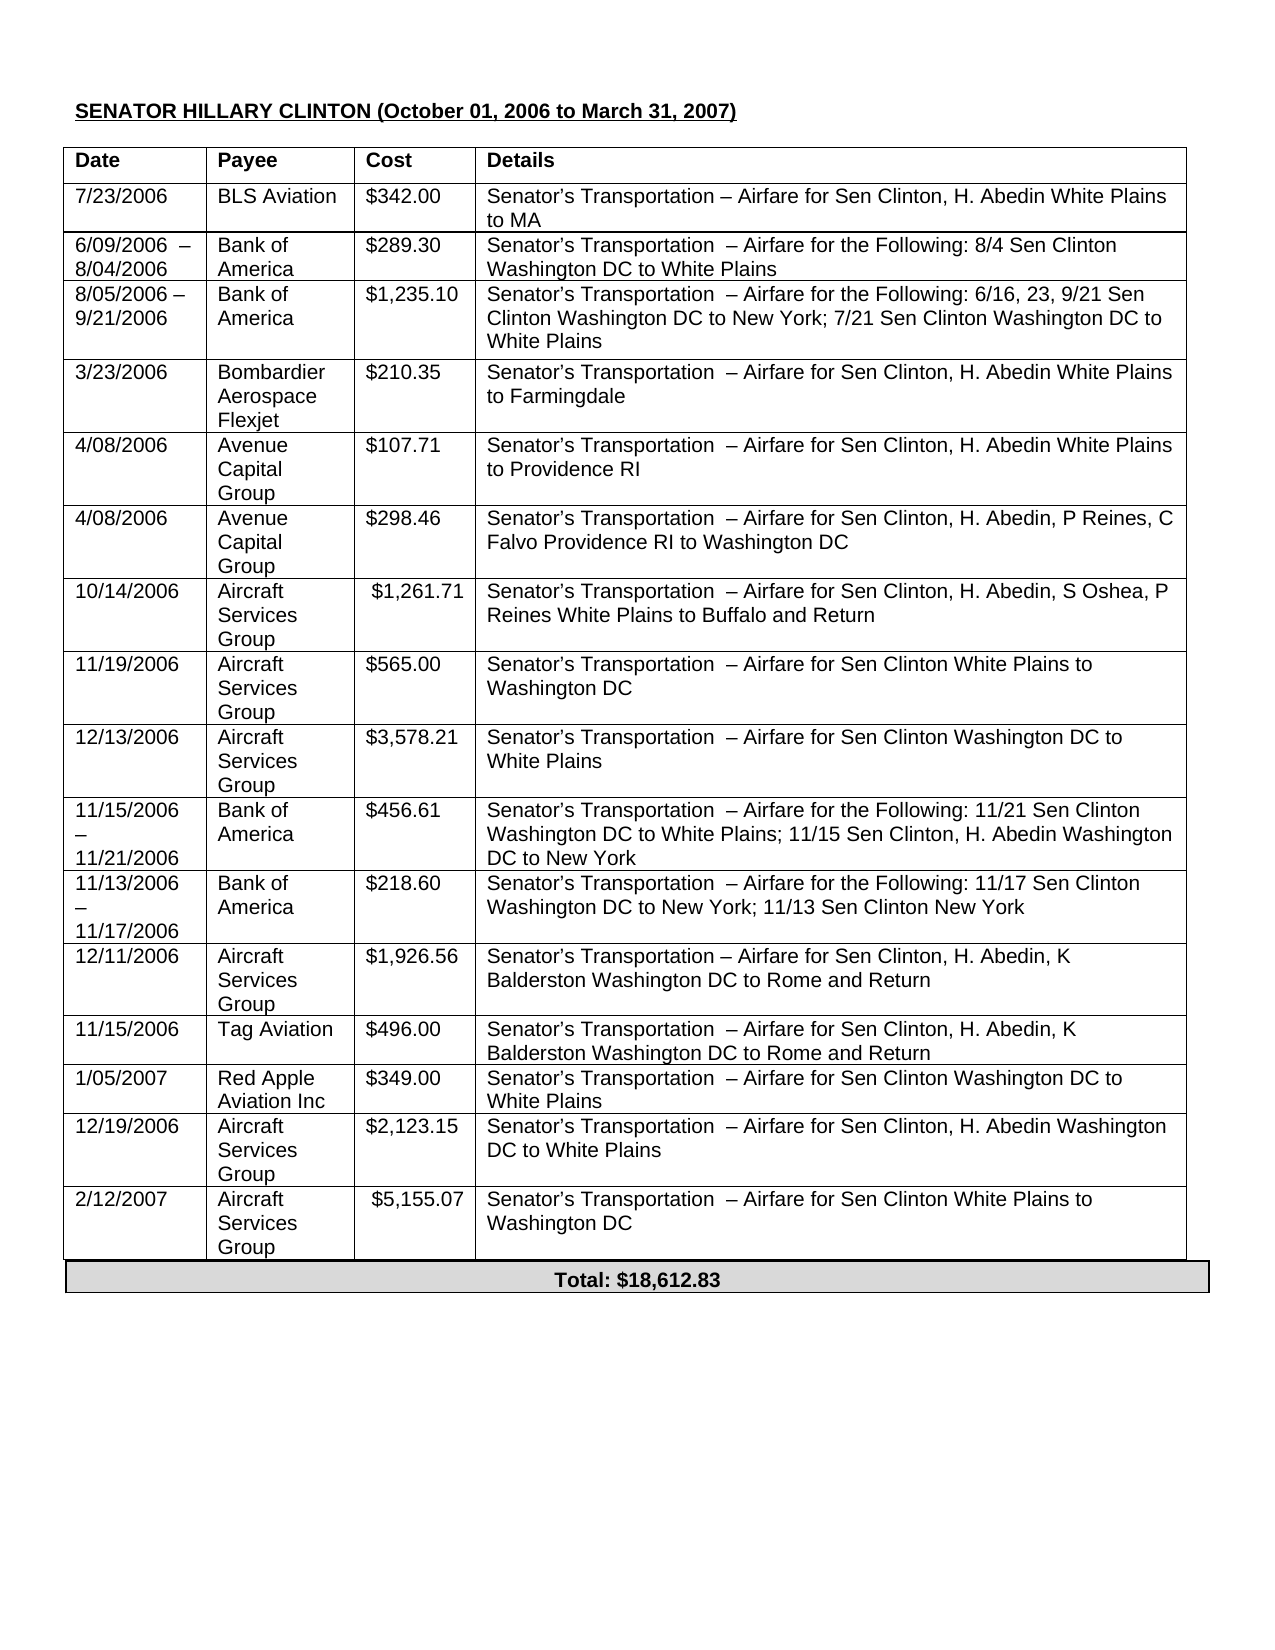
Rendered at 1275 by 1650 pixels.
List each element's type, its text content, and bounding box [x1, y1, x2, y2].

table_cell Senator’s Transportation – Airfare for the Following: 6/16, 23, 9/21 Sen Clinton Washington DC to New York; 7/21 Sen Clinton Washington DC to White Plains [476, 281, 1186, 359]
table_cell $1,926.56 [355, 944, 475, 1015]
table_cell $1,261.71 [355, 579, 475, 651]
table_cell 11/15/2006 – 11/21/2006 [64, 798, 206, 869]
table_cell 11/13/2006 – 11/17/2006 [64, 871, 206, 942]
table_cell Bank of America [207, 871, 354, 942]
table_cell Senator’s Transportation – Airfare for Sen Clinton, H. Abedin White Plains to Farmingdale [476, 360, 1186, 432]
text Total: $18,612.83 [67, 1262, 1208, 1292]
table_cell Senator’s Transportation – Airfare for Sen Clinton Washington DC to White Plains [476, 1065, 1186, 1113]
table_header Cost [355, 148, 475, 182]
table_cell $5,155.07 [355, 1187, 475, 1259]
table_cell $2,123.15 [355, 1114, 475, 1186]
table_cell $107.71 [355, 433, 475, 505]
table_cell Senator’s Transportation – Airfare for Sen Clinton White Plains to Washington DC [476, 652, 1186, 724]
table_cell BLS Aviation [207, 184, 354, 231]
table_cell Senator’s Transportation – Airfare for the Following: 8/4 Sen Clinton Washington DC to White Plains [476, 233, 1186, 280]
table_cell 4/08/2006 [64, 433, 206, 505]
table_cell Avenue Capital Group [207, 433, 354, 505]
table_cell Aircraft Services Group [207, 579, 354, 651]
table_cell Bank of America [207, 233, 354, 280]
table_cell $3,578.21 [355, 725, 475, 797]
table_cell 12/13/2006 [64, 725, 206, 797]
table_cell 3/23/2006 [64, 360, 206, 432]
table_header Date [64, 148, 206, 182]
table_cell Avenue Capital Group [207, 506, 354, 578]
table_cell $496.00 [355, 1016, 475, 1064]
table_cell 8/05/2006 – 9/21/2006 [64, 281, 206, 359]
table_cell $456.61 [355, 798, 475, 869]
table_cell Senator’s Transportation – Airfare for Sen Clinton, H. Abedin, P Reines, C Falvo Providence RI to Washington DC [476, 506, 1186, 578]
table_cell Aircraft Services Group [207, 1187, 354, 1259]
table_header Payee [207, 148, 354, 182]
table_cell Bombardier Aerospace Flexjet [207, 360, 354, 432]
table_cell Senator’s Transportation – Airfare for the Following: 11/17 Sen Clinton Washington DC to New York; 11/13 Sen Clinton New York [476, 871, 1186, 942]
table_cell Senator’s Transportation – Airfare for Sen Clinton, H. Abedin, S Oshea, P Reines White Plains to Buffalo and Return [476, 579, 1186, 651]
table_cell $565.00 [355, 652, 475, 724]
table_cell 7/23/2006 [64, 184, 206, 231]
table_cell Senator’s Transportation – Airfare for Sen Clinton, H. Abedin, K Balderston Washington DC to Rome and Return [476, 944, 1186, 1015]
table_cell Aircraft Services Group [207, 1114, 354, 1186]
table_cell Senator’s Transportation – Airfare for Sen Clinton Washington DC to White Plains [476, 725, 1186, 797]
table_cell Senator’s Transportation – Airfare for Sen Clinton, H. Abedin White Plains to Providence RI [476, 433, 1186, 505]
table_cell Aircraft Services Group [207, 652, 354, 724]
table_cell $218.60 [355, 871, 475, 942]
table_cell $349.00 [355, 1065, 475, 1113]
table_cell Senator’s Transportation – Airfare for Sen Clinton, H. Abedin Washington DC to White Plains [476, 1114, 1186, 1186]
table_cell Tag Aviation [207, 1016, 354, 1064]
table_cell $342.00 [355, 184, 475, 231]
table_cell Red Apple Aviation Inc [207, 1065, 354, 1113]
table_cell Aircraft Services Group [207, 725, 354, 797]
table_cell 2/12/2007 [64, 1187, 206, 1259]
table_cell $298.46 [355, 506, 475, 578]
table_cell 11/15/2006 [64, 1016, 206, 1064]
table_cell Bank of America [207, 798, 354, 869]
table_cell Bank of America [207, 281, 354, 359]
table_cell 10/14/2006 [64, 579, 206, 651]
table_cell 11/19/2006 [64, 652, 206, 724]
table_cell $1,235.10 [355, 281, 475, 359]
table_cell $210.35 [355, 360, 475, 432]
table_cell Senator’s Transportation – Airfare for Sen Clinton White Plains to Washington DC [476, 1187, 1186, 1259]
table_cell $289.30 [355, 233, 475, 280]
table_cell Senator’s Transportation – Airfare for the Following: 11/21 Sen Clinton Washington DC to White Plains; 11/15 Sen Clinton, H. Abedin Washington DC to New York [476, 798, 1186, 869]
table_cell 1/05/2007 [64, 1065, 206, 1113]
table_header Details [476, 148, 1186, 182]
text SENATOR HILLARY CLINTON (October 01, 2006 to March 31, 2007) [75, 99, 1200, 123]
table_cell 12/11/2006 [64, 944, 206, 1015]
table_cell Aircraft Services Group [207, 944, 354, 1015]
table_cell Senator’s Transportation – Airfare for Sen Clinton, H. Abedin White Plains to MA [476, 184, 1186, 231]
table_cell Senator’s Transportation – Airfare for Sen Clinton, H. Abedin, K Balderston Washington DC to Rome and Return [476, 1016, 1186, 1064]
table_cell 12/19/2006 [64, 1114, 206, 1186]
table_cell 4/08/2006 [64, 506, 206, 578]
table_cell 6/09/2006 – 8/04/2006 [64, 233, 206, 280]
